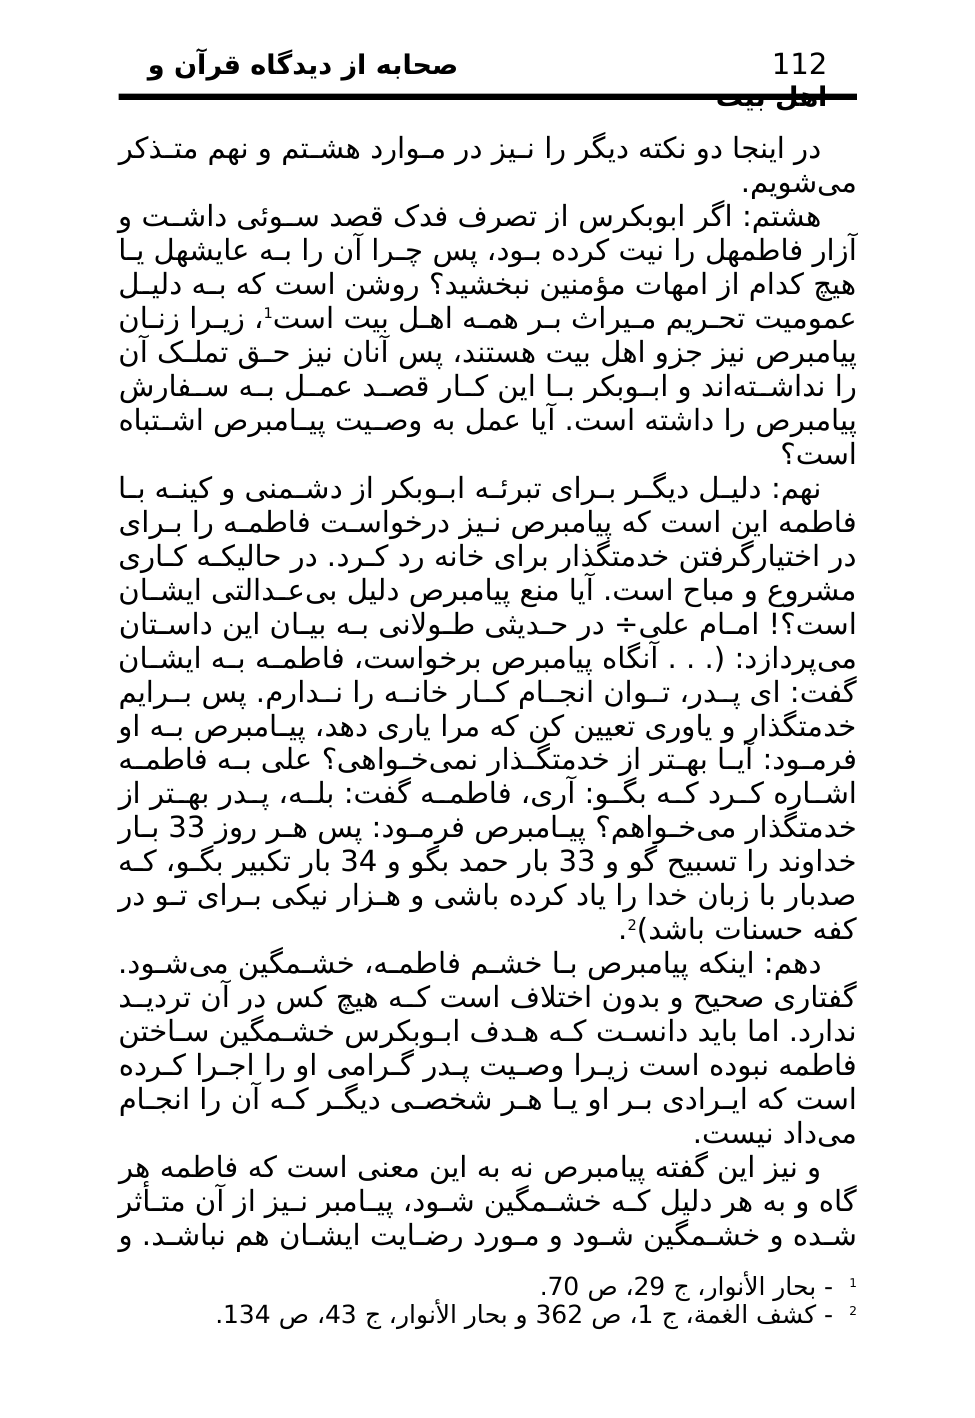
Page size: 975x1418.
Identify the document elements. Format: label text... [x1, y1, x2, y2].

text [118, 1150, 857, 1252]
text دهم: اینکه پیامبرص با خشم فاطمه، خشمگین می‌شود. گفتاری صحیح و بدون اختلاف است که هیچ کس در آن تردید ندارد. اما باید دانست که هدف ابوبکرس خشمگین ساختن فاطمه نبوده است زیرا وصیت پدر گرامی او را اجرا کرده است که ایرادی بر او یا هر شخصی دیگر که آن را انجام می‌داد نیست. [118, 947, 857, 1150]
text نهم: دلیل دیگر برای تبرئه ابوبکر از دشمنی و کینه با فاطمه این است که پیامبرص نیز درخواست فاطمه را برای در اختیارگرفتن خدمتگذار برای خانه رد کرد. در حالیکه کاری مشروع و مباح است. آیا منع پیامبرص دلیل بی‌عدالتی ایشان است؟! امام علی÷ در حدیثی طولانی به بیان این داستان می‌پردازد: (. . . آنگاه پیامبرص برخواست، فاطمه به ایشان گفت: ای پدر، توان انجام کار خانه را ندارم. پس برایم خدمتگذار و یاوری تعیین کن که مرا یاری دهد، پیامبرص به او فرمود: آیا بهتر از خدمتگذار نمی‌خواهی؟ علی به فاطمه اشاره کرد که بگو: آری، فاطمه گفت: بله، پدر بهتر از خدمتگذار می‌خواهم؟ پیامبرص فرمود: پس هر روز 33 بار خداوند را تسبیح گو و 33 بار حمد بگو و 34 بار تکبیر بگو، که صدبار با زبان خدا را یاد کرده باشی و هزار نیکی برای تو در کفه حسنات باشد). [118, 471, 857, 947]
text در اینجا دو نکته دیگر را نیز در موارد هشتم و نهم متذکر می‌شویم. [118, 132, 857, 199]
text هشتم: اگر ابوبکرس از تصرف فدک قصد سوئی داشت و آزار فاطمهل را نیت کرده بود، پس چرا آن را به عایشهل یا هیچ کدام از امهات مؤمنین نبخشید؟ روشن است که به دلیل عمومیت تحریم میراث بر همه اهل بیت است، زیرا زنان پیامبرص نیز جزو اهل بیت هستند، پس آنان نیز حق تملک آن را نداشته‌اند و ابوبکر با این کار قصد عمل به سفارش پیامبرص را داشته است. آیا عمل به وصیت پیامبرص اشتباه است؟ [118, 199, 857, 471]
